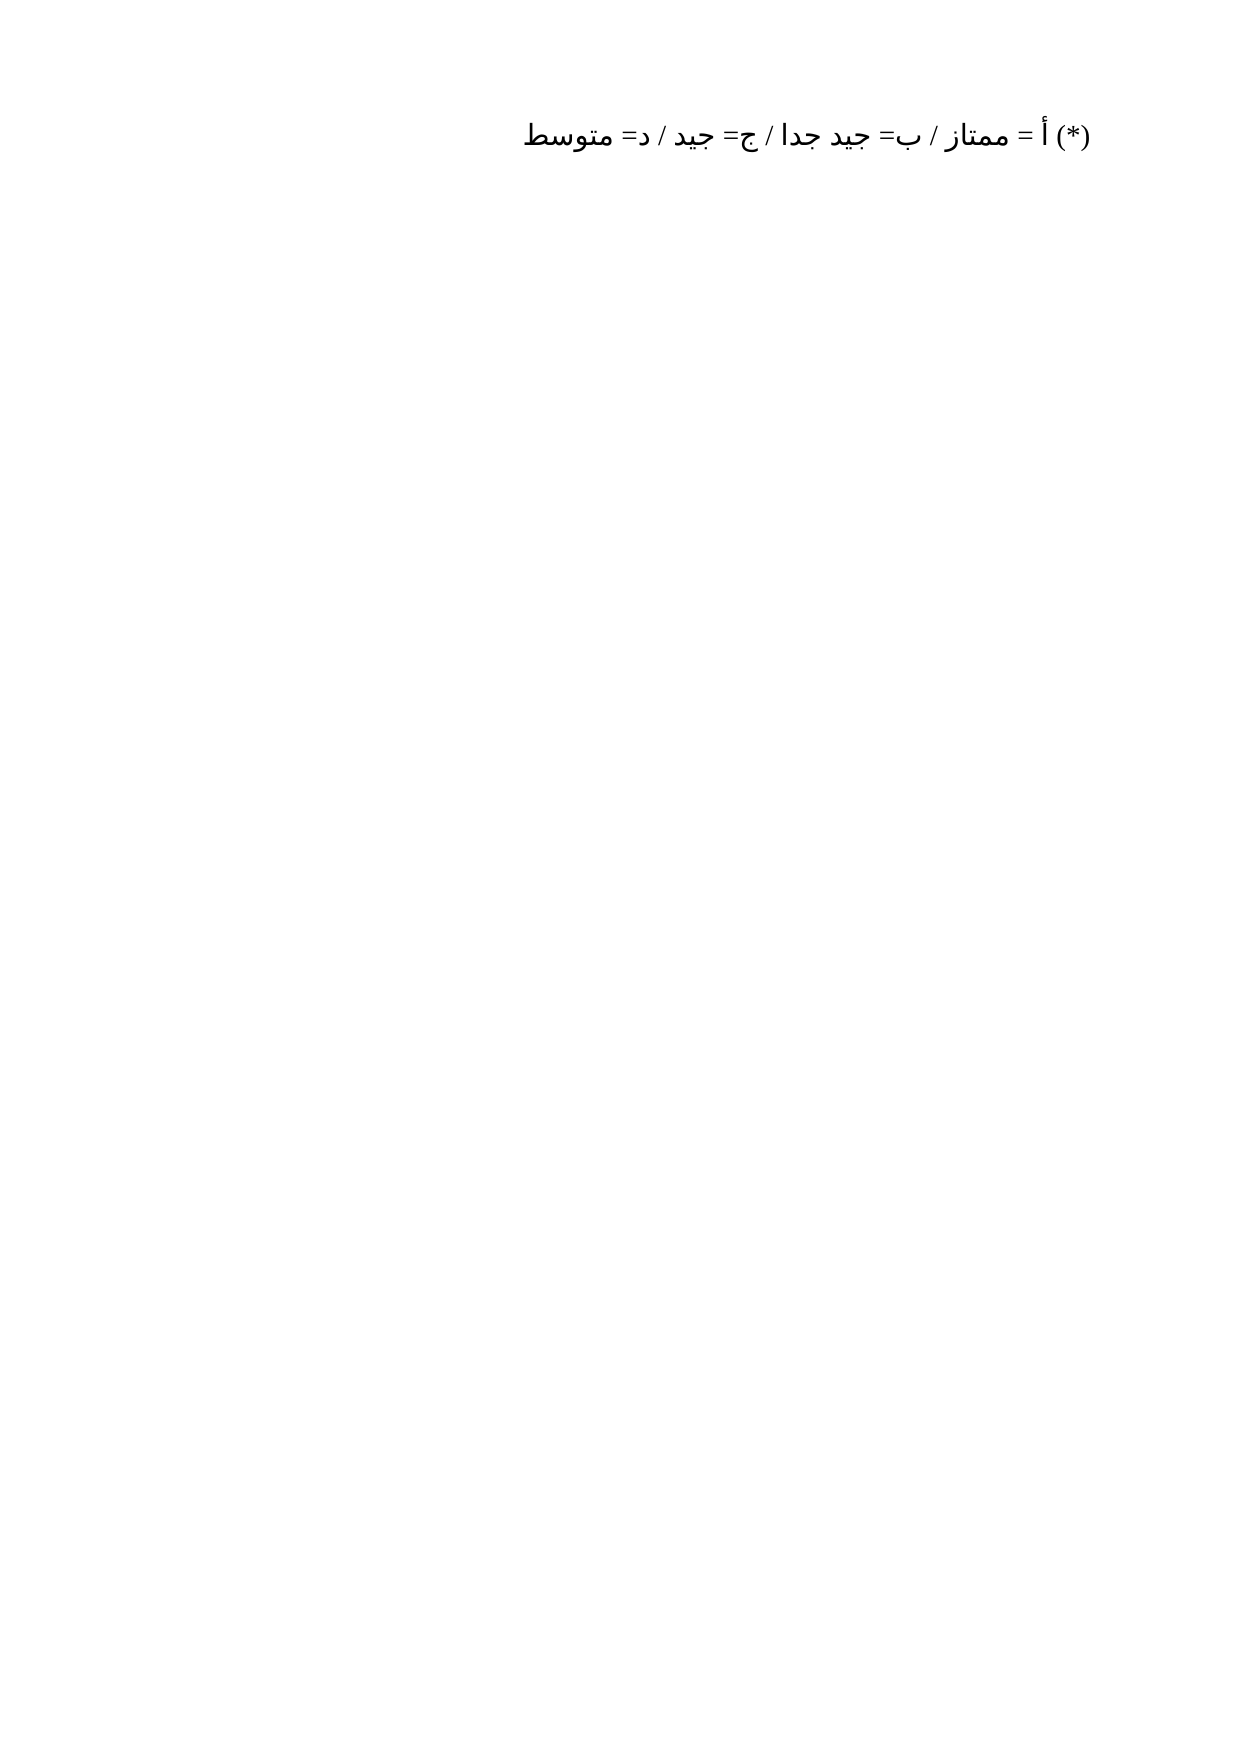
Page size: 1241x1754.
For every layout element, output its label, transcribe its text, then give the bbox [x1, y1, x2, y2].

text (*) أ = ممتاز / ب= جيد جدا / ج= جيد / د= متوسط [150, 118, 1090, 152]
